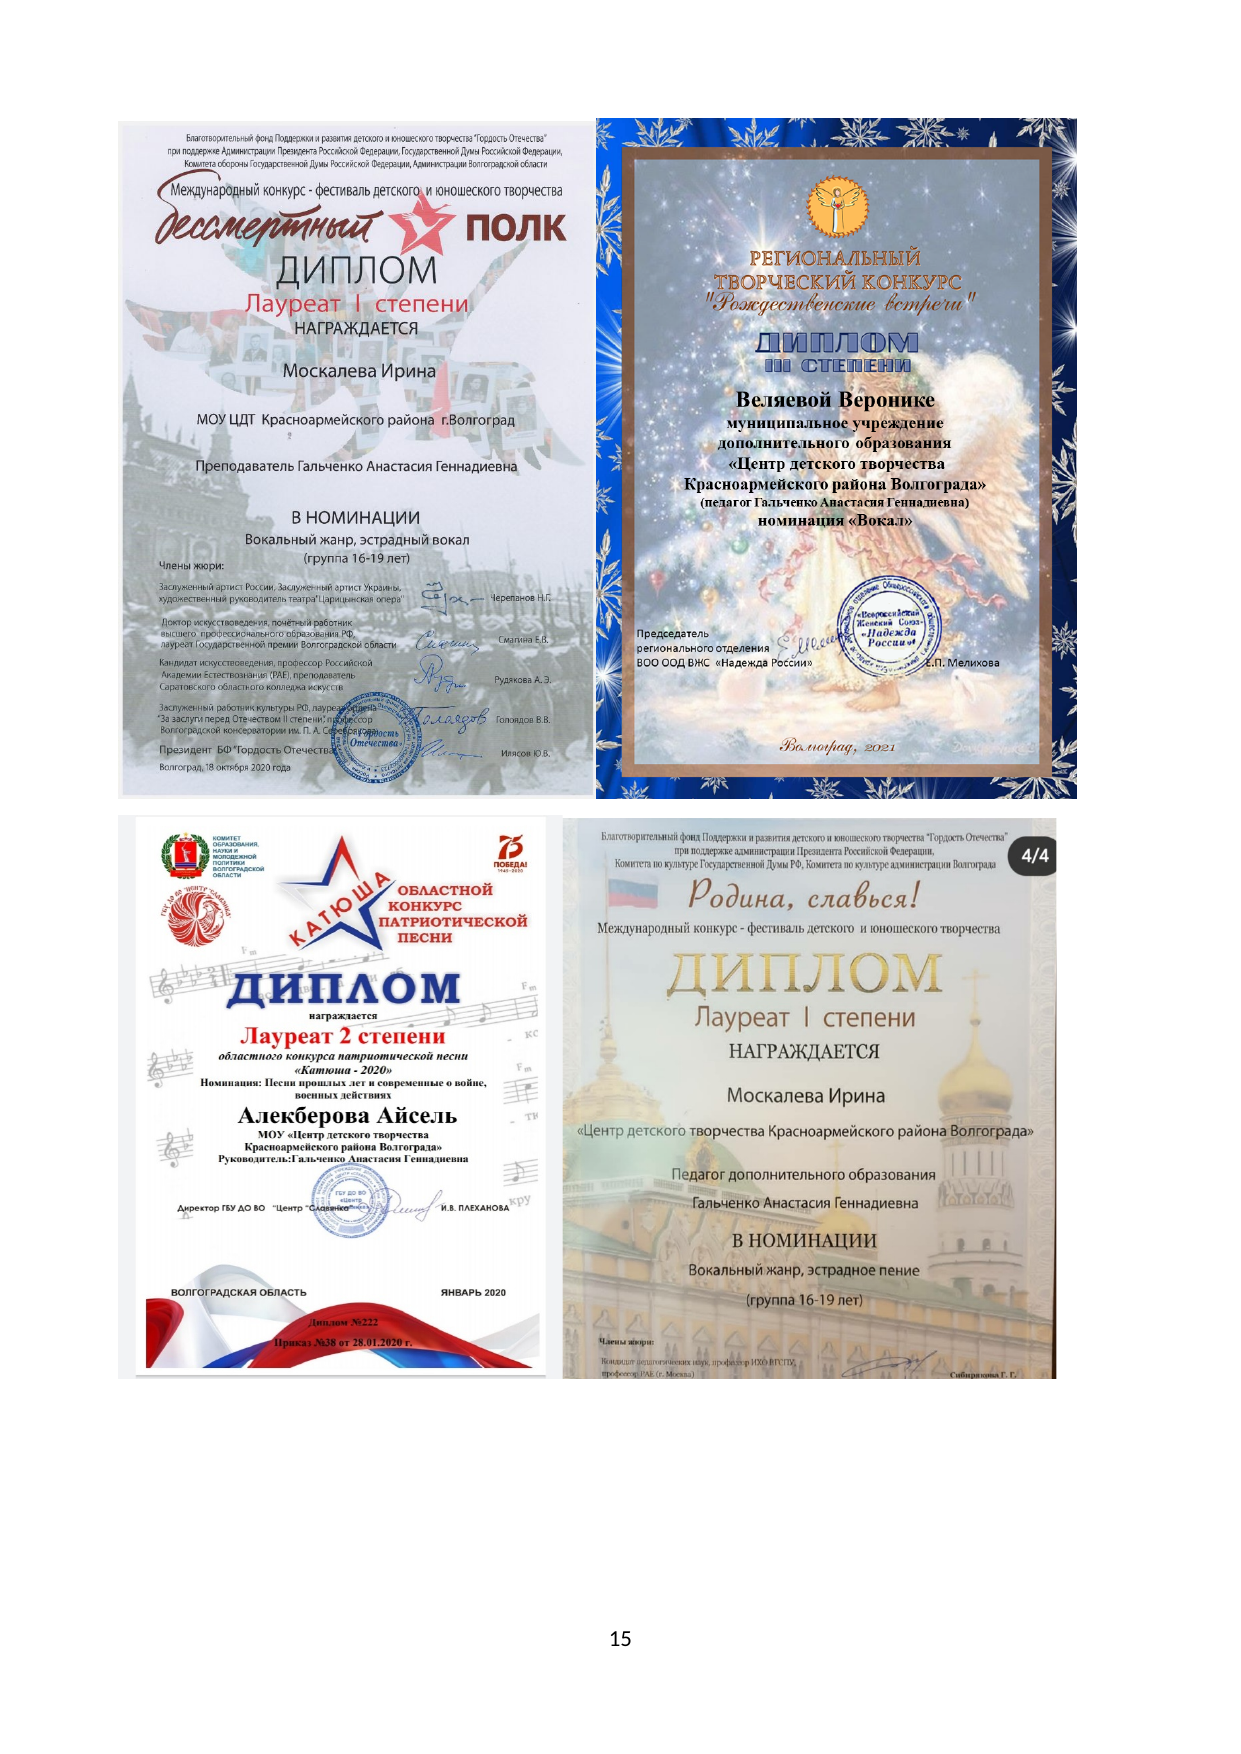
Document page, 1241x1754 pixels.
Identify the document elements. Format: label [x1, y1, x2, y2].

picture [118, 815, 1057, 1379]
picture [118, 118, 1077, 799]
